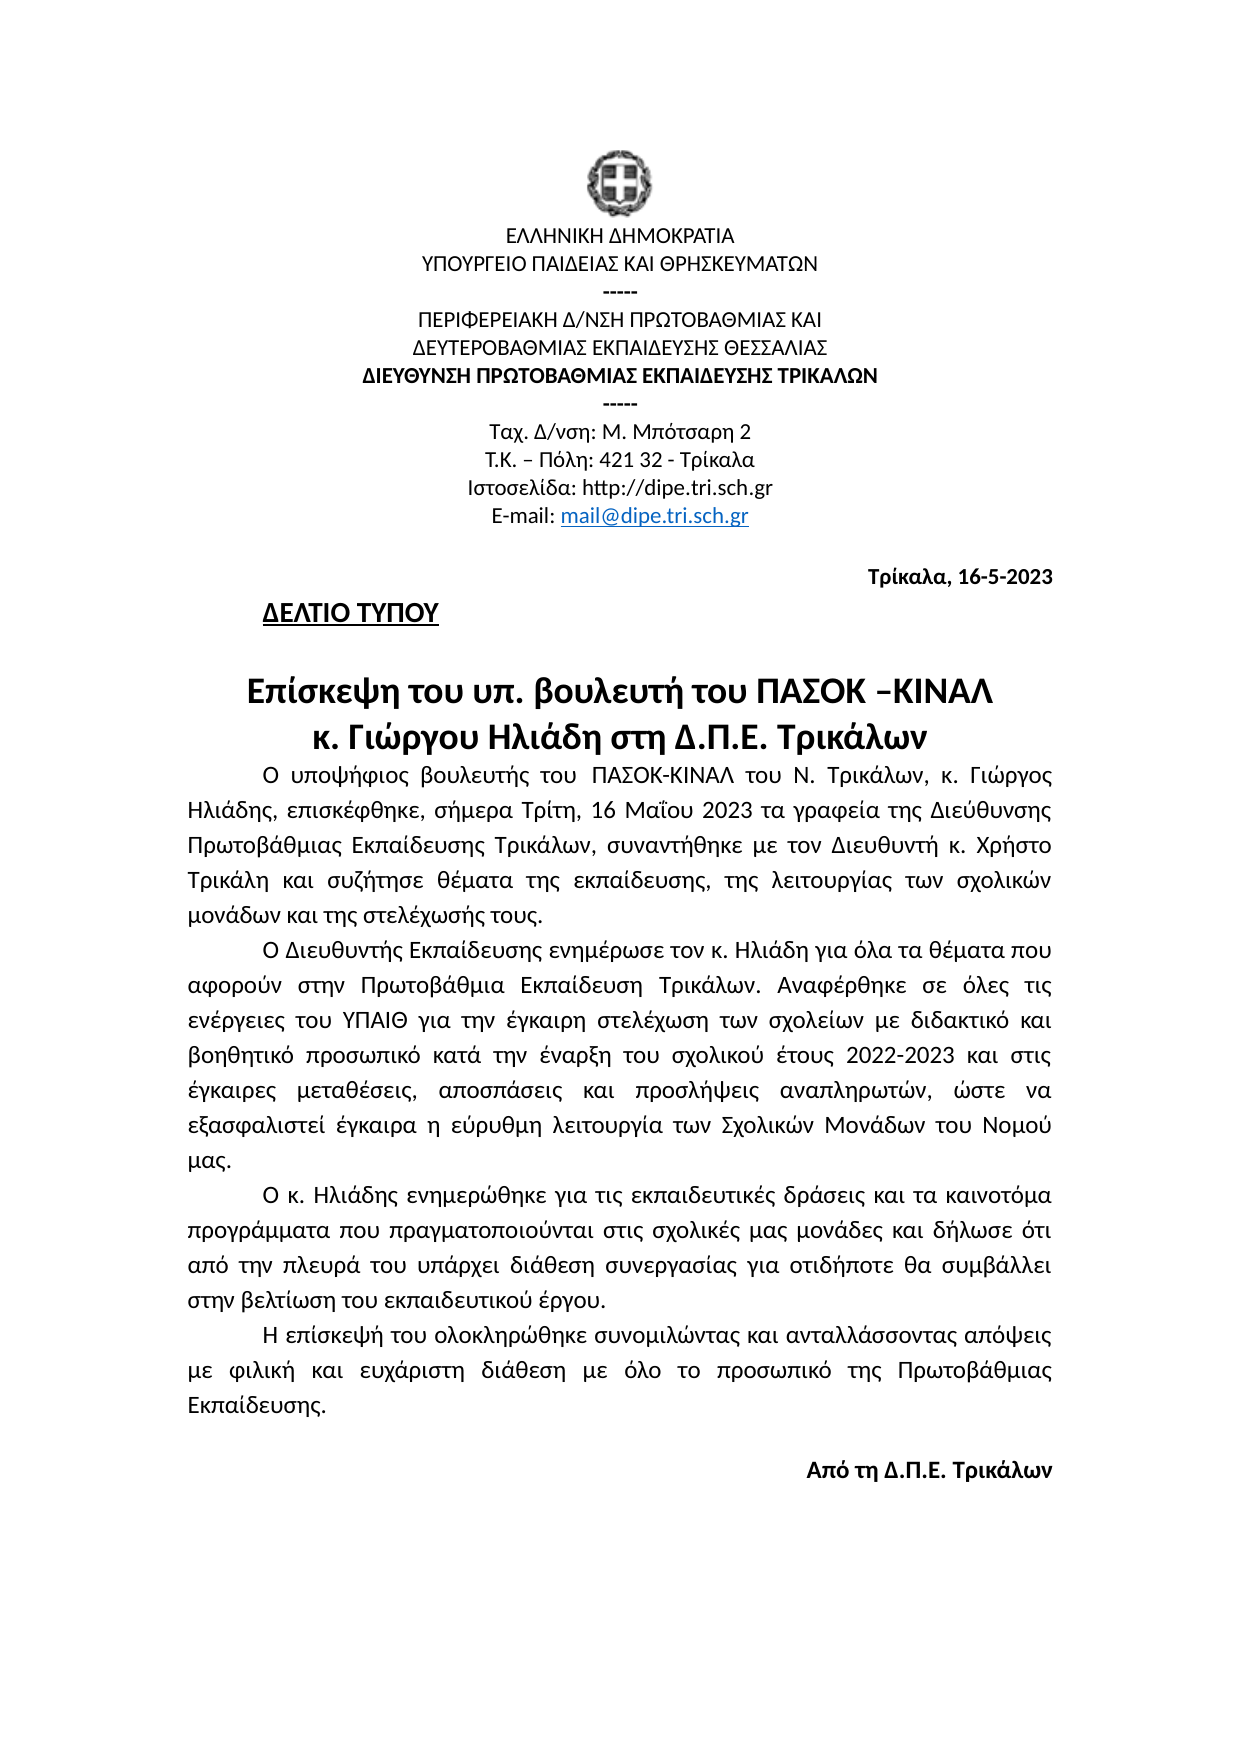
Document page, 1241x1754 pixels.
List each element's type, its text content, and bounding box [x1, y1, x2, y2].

text E-mail: mail@dipe.tri.sch.gr [187, 502, 1053, 529]
text ΕΛΛΗΝΙΚΗ ΔΗΜΟΚΡΑΤΙΑ [187, 221, 1053, 249]
text ΔΕΥΤΕΡΟΒΑΘΜΙΑΣ ΕΚΠΑΙΔΕΥΣΗΣ ΘΕΣΣΑΛΙΑΣ [187, 333, 1053, 361]
text Ταχ. Δ/νση: Μ. Μπότσαρη 2 [187, 417, 1053, 446]
text ΔΕΛΤΙΟ ΤΥΠΟΥ [187, 594, 1053, 629]
text ΠΕΡΙΦΕΡΕΙΑΚΗ Δ/ΝΣΗ ΠΡΩΤΟΒΑΘΜΙΑΣ ΚΑΙ [187, 305, 1053, 333]
text Ο κ. Ηλιάδης ενημερώθηκε για τις εκπαιδευτικές δράσεις και τα καινοτόμα προγράμματα που πραγματοποιούνται στις σχολικές μας μονάδες και δήλωσε ότι από την πλευρά του υπάρχει διάθεση συνεργασίας για οτιδήποτε θα συμβάλλει στην βελτίωση του εκπαιδευτικού έργου. [187, 1179, 1053, 1314]
text ΔΙΕΥΘΥΝΣΗ ΠΡΩΤΟΒΑΘΜΙΑΣ ΕΚΠΑΙΔΕΥΣΗΣ ΤΡΙΚΑΛΩΝ [187, 361, 1053, 389]
text Τρίκαλα, 16-5-2023 [187, 562, 1053, 590]
text κ. Γιώργου Ηλιάδη στη Δ.Π.Ε. Τρικάλων [187, 713, 1053, 759]
text Από τη Δ.Π.Ε. Τρικάλων [187, 1454, 1053, 1485]
picture [586, 150, 654, 218]
text Η επίσκεψή του ολοκληρώθηκε συνομιλώντας και ανταλλάσσοντας απόψεις με φιλική και ευχάριστη διάθεση με όλο το προσωπικό της Πρωτοβάθμιας Εκπαίδευσης. [187, 1319, 1053, 1419]
text ----- [187, 277, 1053, 305]
text ----- [187, 389, 1053, 417]
text Ο Διευθυντής Εκπαίδευσης ενημέρωσε τον κ. Ηλιάδη για όλα τα θέματα που αφορούν στην Πρωτοβάθμια Εκπαίδευση Τρικάλων. Αναφέρθηκε σε όλες τις ενέργειες του ΥΠΑΙΘ για την έγκαιρη στελέχωση των σχολείων με διδακτικό και βοηθητικό προσωπικό κατά την έναρξη του σχολικού έτους 2022-2023 και στις έγκαιρες μεταθέσεις, αποσπάσεις και προσλήψεις αναπληρωτών, ώστε να εξασφαλιστεί έγκαιρα η εύρυθμη λειτουργία των Σχολικών Μονάδων του Νομού μας. [187, 934, 1053, 1174]
text Επίσκεψη του υπ. βουλευτή του ΠΑΣΟΚ –ΚΙΝΑΛ [187, 667, 1053, 713]
text Ιστοσελίδα: http://dipe.tri.sch.gr [187, 473, 1053, 502]
text Τ.Κ. – Πόλη: 421 32 - Τρίκαλα [187, 446, 1053, 473]
text ΥΠΟΥΡΓΕΙΟ ΠΑΙΔΕΙΑΣ ΚΑΙ ΘΡΗΣΚΕΥΜΑΤΩΝ [187, 249, 1053, 277]
text Ο υποψήφιος βουλευτής του ΠΑΣΟΚ-ΚΙΝΑΛ του Ν. Τρικάλων, κ. Γιώργος Ηλιάδης, επισκέφθηκε, σήμερα Τρίτη, 16 Μαΐου 2023 τα γραφεία της Διεύθυνσης Πρωτοβάθμιας Εκπαίδευσης Τρικάλων, συναντήθηκε με τον Διευθυντή κ. Χρήστο Τρικάλη και συζήτησε θέματα της εκπαίδευσης, της λειτουργίας των σχολικών μονάδων και της στελέχωσής τους. [187, 759, 1053, 929]
